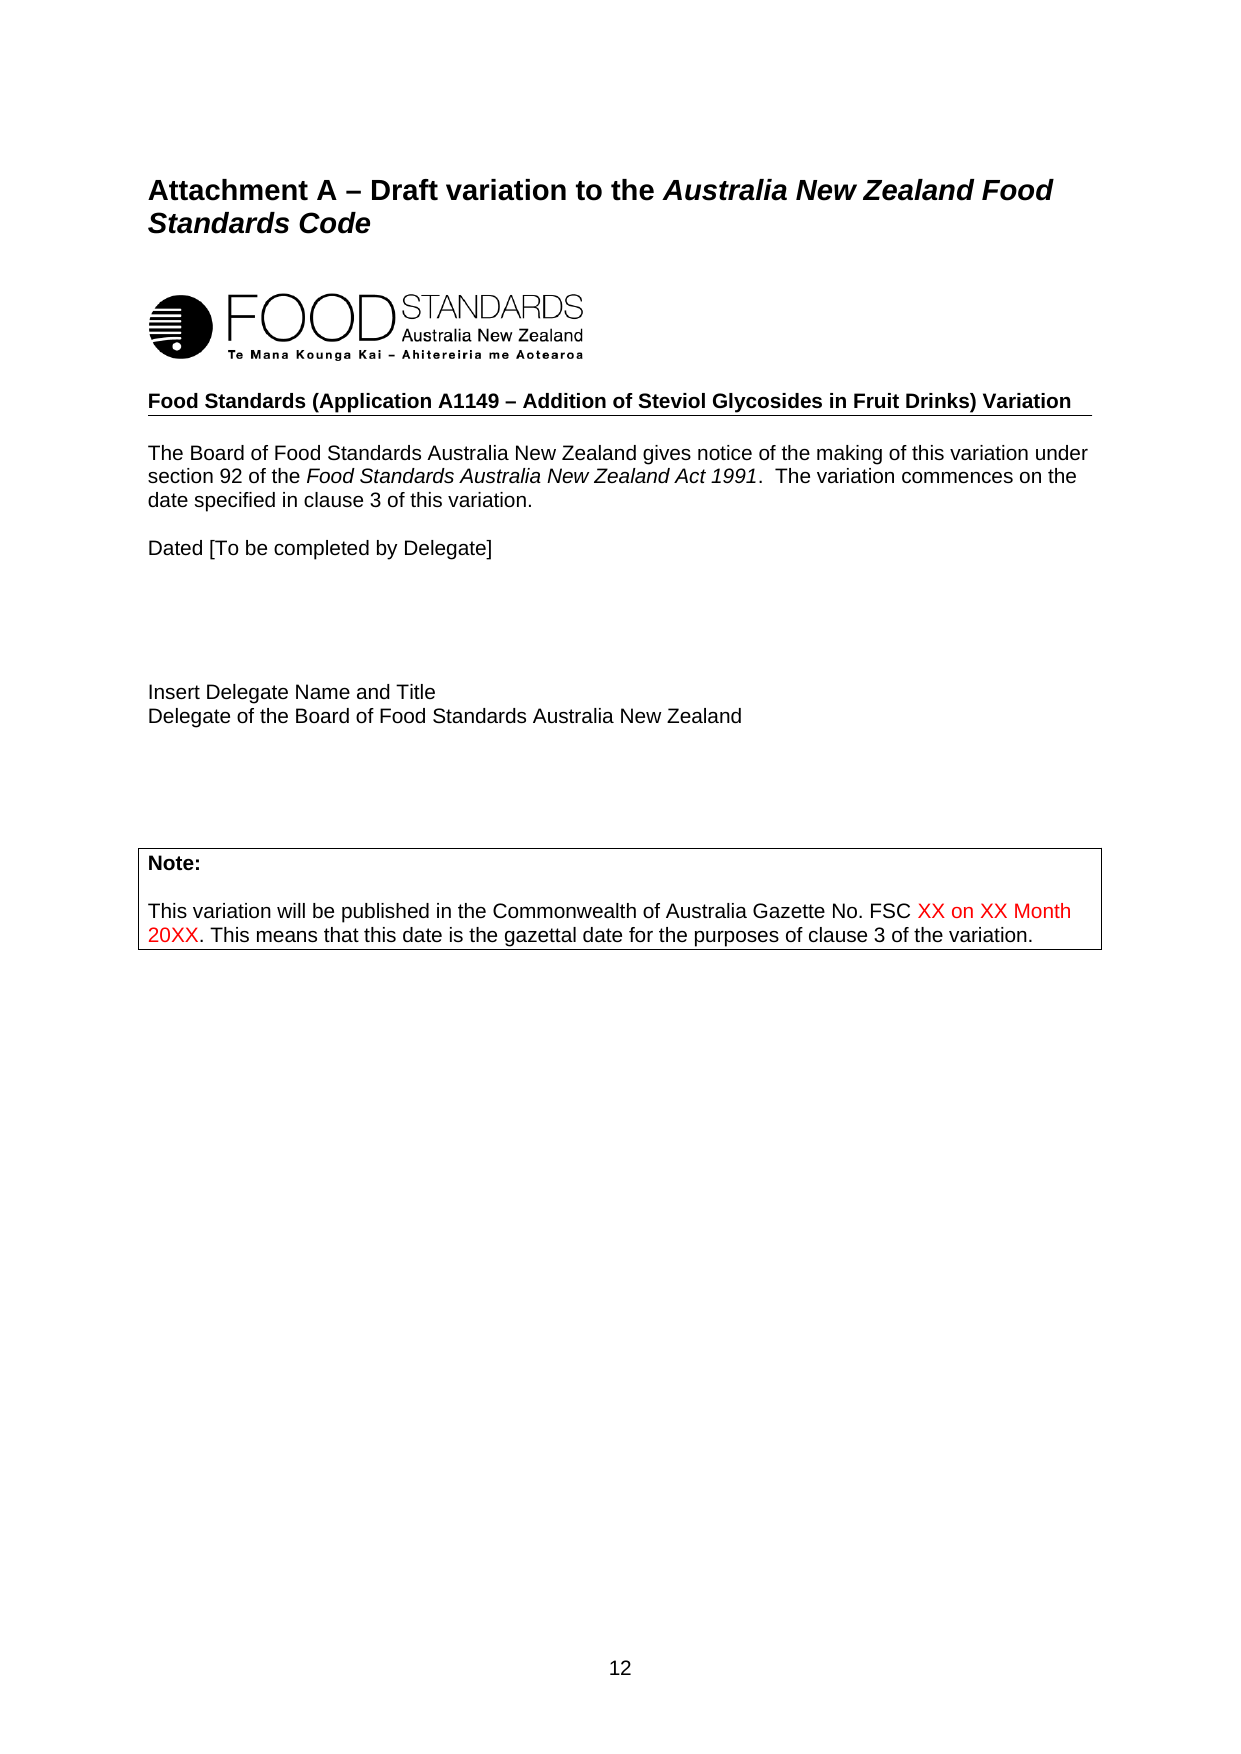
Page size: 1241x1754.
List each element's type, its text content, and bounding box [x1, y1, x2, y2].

subtitle Attachment A – Draft variation to the Australia New Zealand Food Standards Code [148, 173, 1092, 240]
picture [147, 291, 584, 363]
text Insert Delegate Name and Title [148, 680, 1092, 704]
text Delegate of the Board of Food Standards Australia New Zealand [148, 704, 1092, 728]
text Dated [To be completed by Delegate] [148, 536, 1092, 560]
text This variation will be published in the Commonwealth of Australia Gazette No. FSC XX on XX Month 20XX. This means that this date is the gazettal date for the purposes of clause 3 of the variation. [139, 896, 1101, 949]
text Note: [139, 849, 1101, 875]
text Food Standards (Application A1149 – Addition of Steviol Glycosides in Fruit Drinks) Variation [148, 389, 1092, 415]
text The Board of Food Standards Australia New Zealand gives notice of the making of this variation under section 92 of the Food Standards Australia New Zealand Act 1991. The variation commences on the date specified in clause 3 of this variation. [148, 440, 1092, 512]
